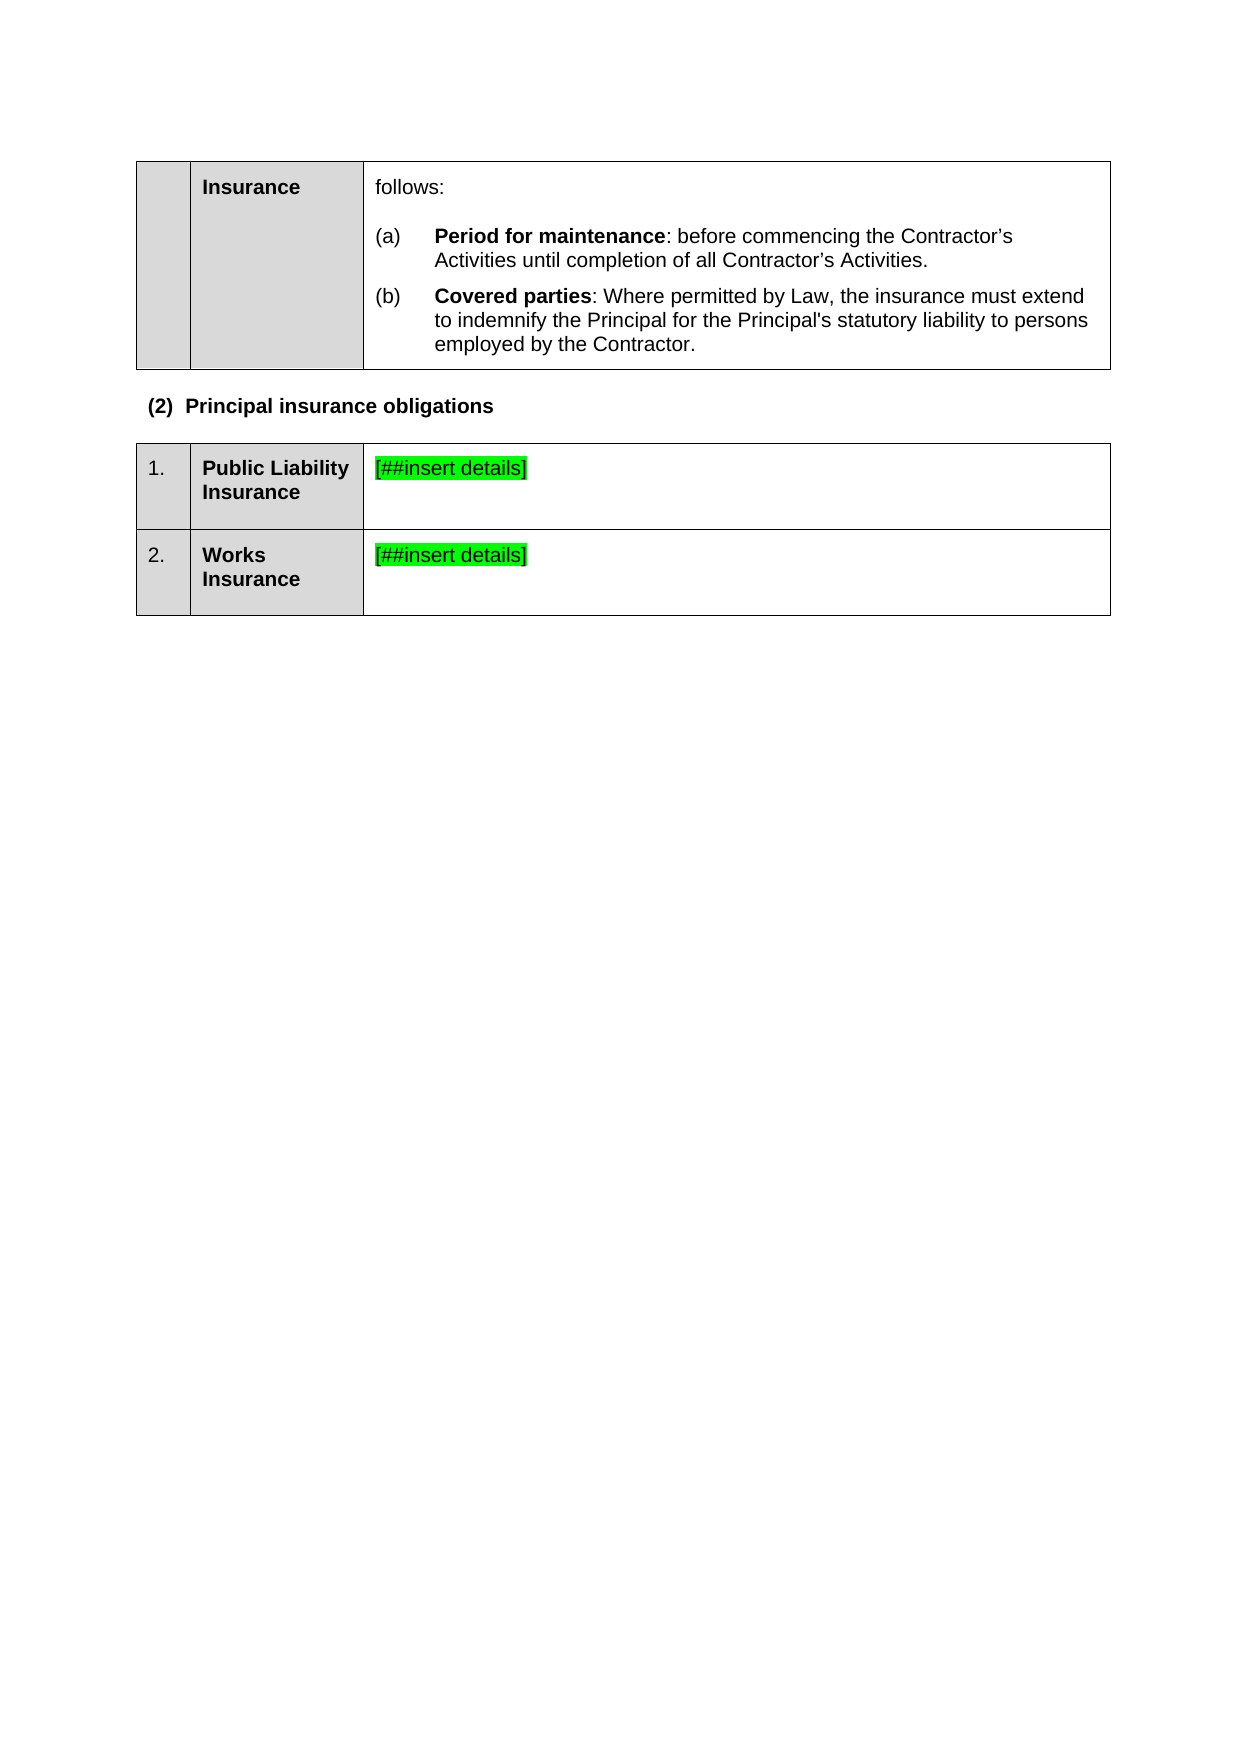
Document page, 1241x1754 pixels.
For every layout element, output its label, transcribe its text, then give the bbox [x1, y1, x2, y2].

table_cell [137, 162, 190, 368]
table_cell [364, 162, 1110, 368]
table_cell [137, 530, 190, 615]
table_cell [##insert details] [364, 530, 1110, 615]
table_header Public Liability Insurance [191, 444, 363, 529]
table_header [137, 444, 190, 529]
table_header [##insert details] [364, 444, 1110, 529]
table_cell Works Insurance [191, 530, 363, 615]
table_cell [191, 162, 363, 368]
list Principal insurance obligations [148, 393, 1122, 417]
